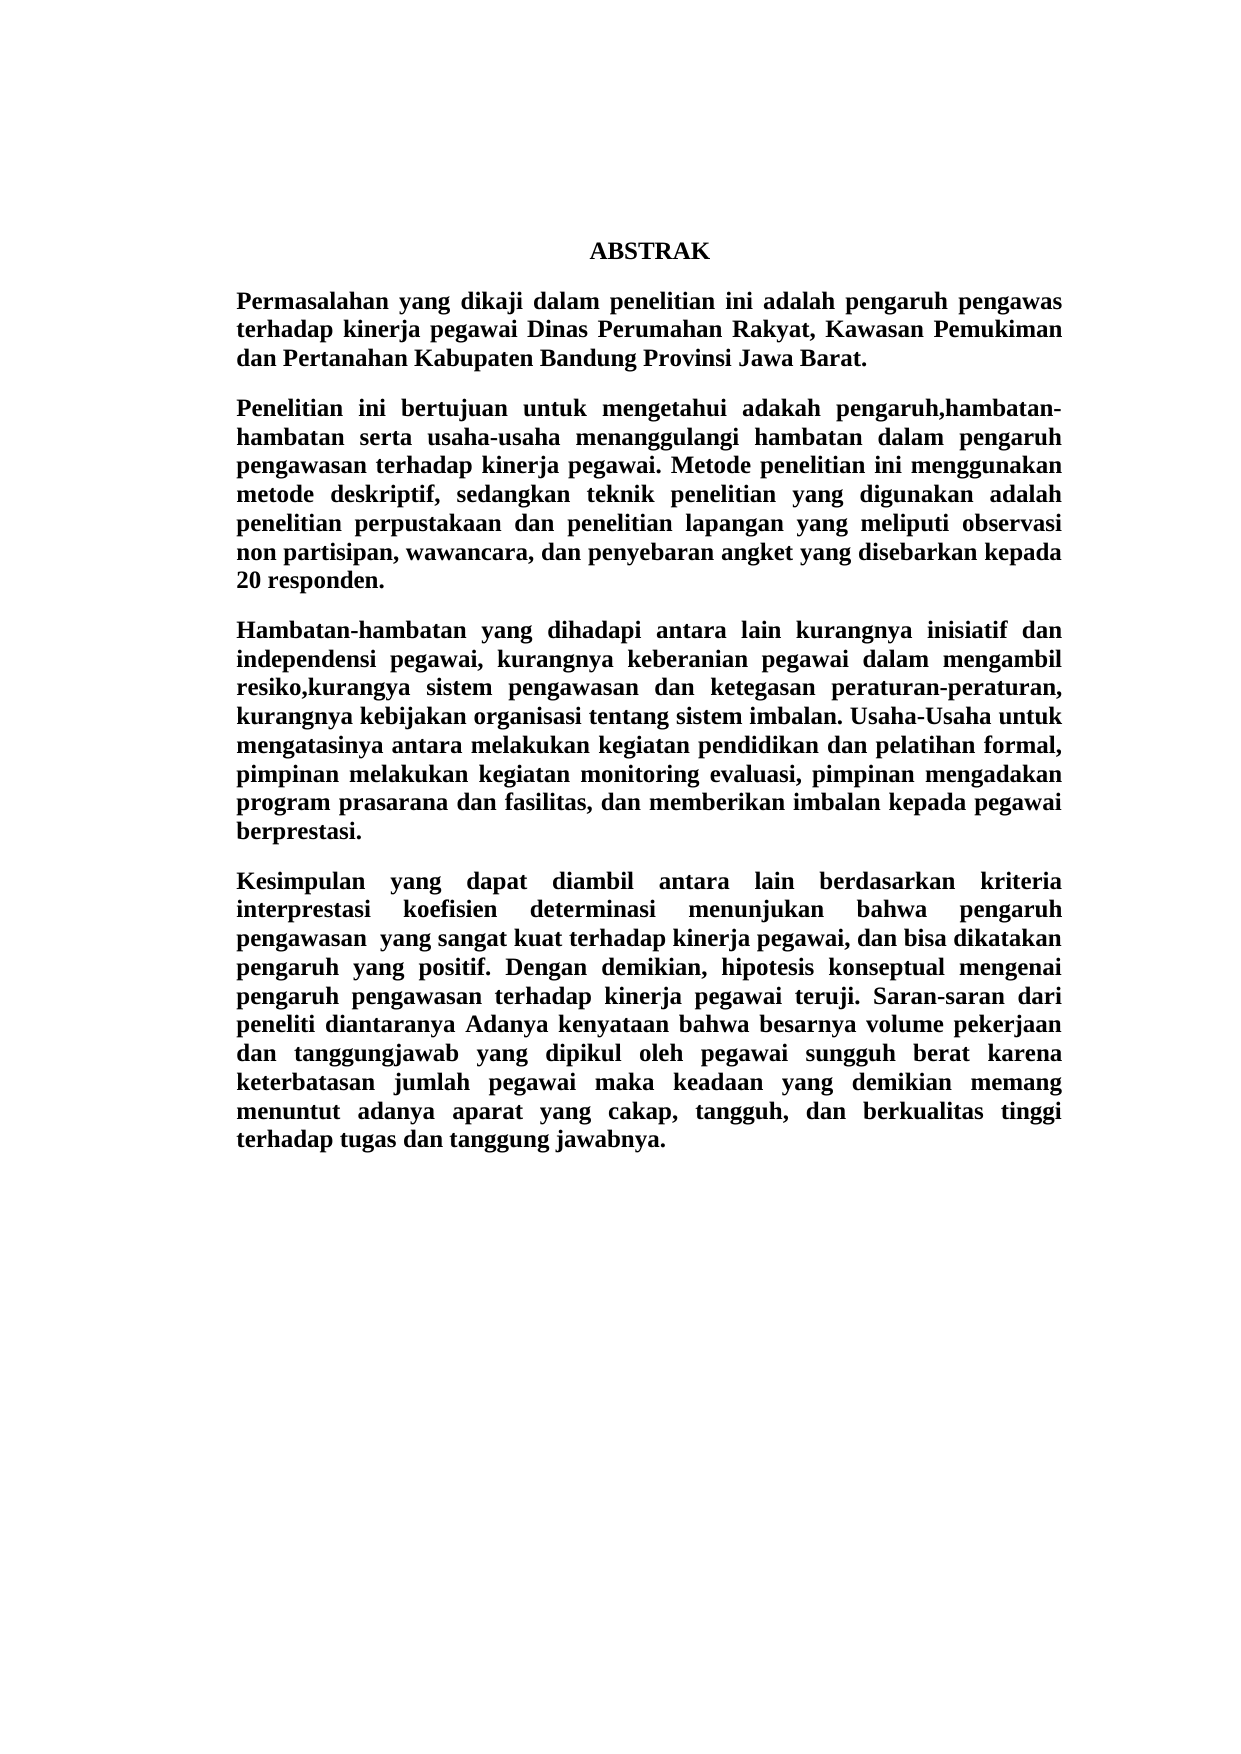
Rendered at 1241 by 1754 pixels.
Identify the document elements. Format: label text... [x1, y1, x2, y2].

text Kesimpulan yang dapat diambil antara lain berdasarkan kriteria interprestasi koefisien determinasi menunjukan bahwa pengaruh pengawasan yang sangat kuat terhadap kinerja pegawai, dan bisa dikatakan pengaruh yang positif. Dengan demikian, hipotesis konseptual mengenai pengaruh pengawasan terhadap kinerja pegawai teruji. Saran-saran dari peneliti diantaranya Adanya kenyataan bahwa besarnya volume pekerjaan dan tanggungjawab yang dipikul oleh pegawai sungguh berat karena keterbatasan jumlah pegawai maka keadaan yang demikian memang menuntut adanya aparat yang cakap, tangguh, dan berkualitas tinggi terhadap tugas dan tanggung jawabnya. [236, 866, 1063, 1153]
text Hambatan-hambatan yang dihadapi antara lain kurangnya inisiatif dan independensi pegawai, kurangnya keberanian pegawai dalam mengambil resiko,kurangya sistem pengawasan dan ketegasan peraturan-peraturan, kurangnya kebijakan organisasi tentang sistem imbalan. Usaha-Usaha untuk mengatasinya antara melakukan kegiatan pendidikan dan pelatihan formal, pimpinan melakukan kegiatan monitoring evaluasi, pimpinan mengadakan program prasarana dan fasilitas, dan memberikan imbalan kepada pegawai berprestasi. [236, 615, 1063, 845]
text ABSTRAK [236, 236, 1063, 265]
text Penelitian ini bertujuan untuk mengetahui adakah pengaruh,hambatan-hambatan serta usaha-usaha menanggulangi hambatan dalam pengaruh pengawasan terhadap kinerja pegawai. Metode penelitian ini menggunakan metode deskriptif, sedangkan teknik penelitian yang digunakan adalah penelitian perpustakaan dan penelitian lapangan yang meliputi observasi non partisipan, wawancara, dan penyebaran angket yang disebarkan kepada 20 responden. [236, 393, 1063, 594]
text Permasalahan yang dikaji dalam penelitian ini adalah pengaruh pengawas terhadap kinerja pegawai Dinas Perumahan Rakyat, Kawasan Pemukiman dan Pertanahan Kabupaten Bandung Provinsi Jawa Barat. [236, 286, 1063, 372]
